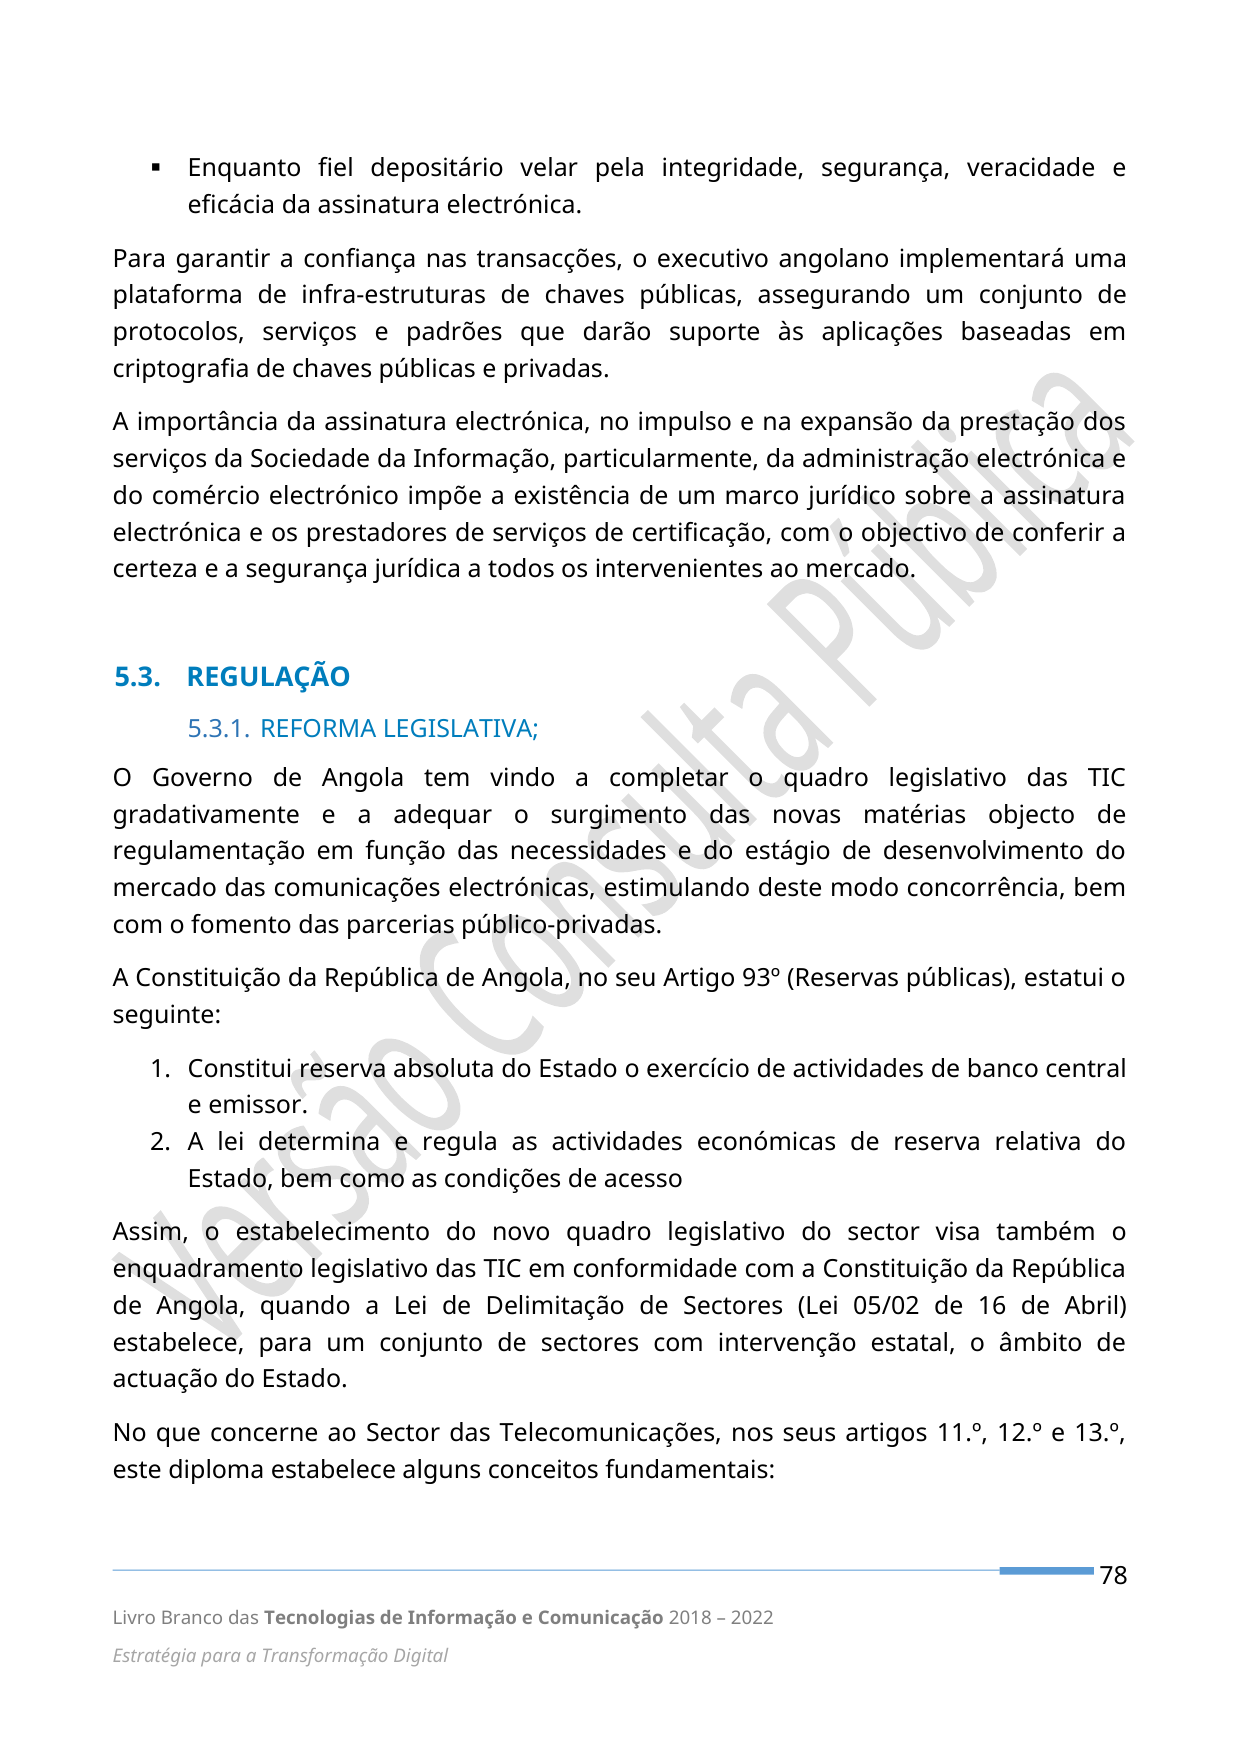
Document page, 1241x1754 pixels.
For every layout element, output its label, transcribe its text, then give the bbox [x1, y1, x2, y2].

list A lei determina e regula as actividades económicas de reserva relativa do Estado, bem como as condições de acesso [150, 1124, 1128, 1194]
list Constitui reserva absoluta do Estado o exercício de actividades de banco central e emissor. [150, 1050, 1128, 1121]
subtitle REGULAÇÃO [114, 658, 1128, 695]
text A Constituição da República de Angola, no seu Artigo 93º (Reservas públicas), estatui o seguinte: [112, 960, 1128, 1031]
subtitle Reforma Legislativa; [187, 710, 1128, 744]
text Para garantir a confiança nas transacções, o executivo angolano implementará uma plataforma de infra-estruturas de chaves públicas, assegurando um conjunto de protocolos, serviços e padrões que darão suporte às aplicações baseadas em criptografia de chaves públicas e privadas. [112, 240, 1128, 384]
text No que concerne ao Sector das Telecomunicações, nos seus artigos 11.º, 12.º e 13.º, este diploma estabelece alguns conceitos fundamentais: [112, 1414, 1128, 1485]
list Enquanto fiel depositário velar pela integridade, segurança, veracidade e eficácia da assinatura electrónica. [150, 150, 1128, 221]
text A importância da assinatura electrónica, no impulso e na expansão da prestação dos serviços da Sociedade da Informação, particularmente, da administração electrónica e do comércio electrónico impõe a existência de um marco jurídico sobre a assinatura electrónica e os prestadores de serviços de certificação, com o objectivo de conferir a certeza e a segurança jurídica a todos os intervenientes ao mercado. [112, 404, 1128, 585]
text O Governo de Angola tem vindo a completar o quadro legislativo das TIC gradativamente e a adequar o surgimento das novas matérias objecto de regulamentação em função das necessidades e do estágio de desenvolvimento do mercado das comunicações electrónicas, estimulando deste modo concorrência, bem com o fomento das parcerias público-privadas. [112, 759, 1128, 941]
text Assim, o estabelecimento do novo quadro legislativo do sector visa também o enquadramento legislativo das TIC em conformidade com a Constituição da República de Angola, quando a Lei de Delimitação de Sectores (Lei 05/02 de 16 de Abril) estabelece, para um conjunto de sectores com intervenção estatal, o âmbito de actuação do Estado. [112, 1214, 1128, 1395]
